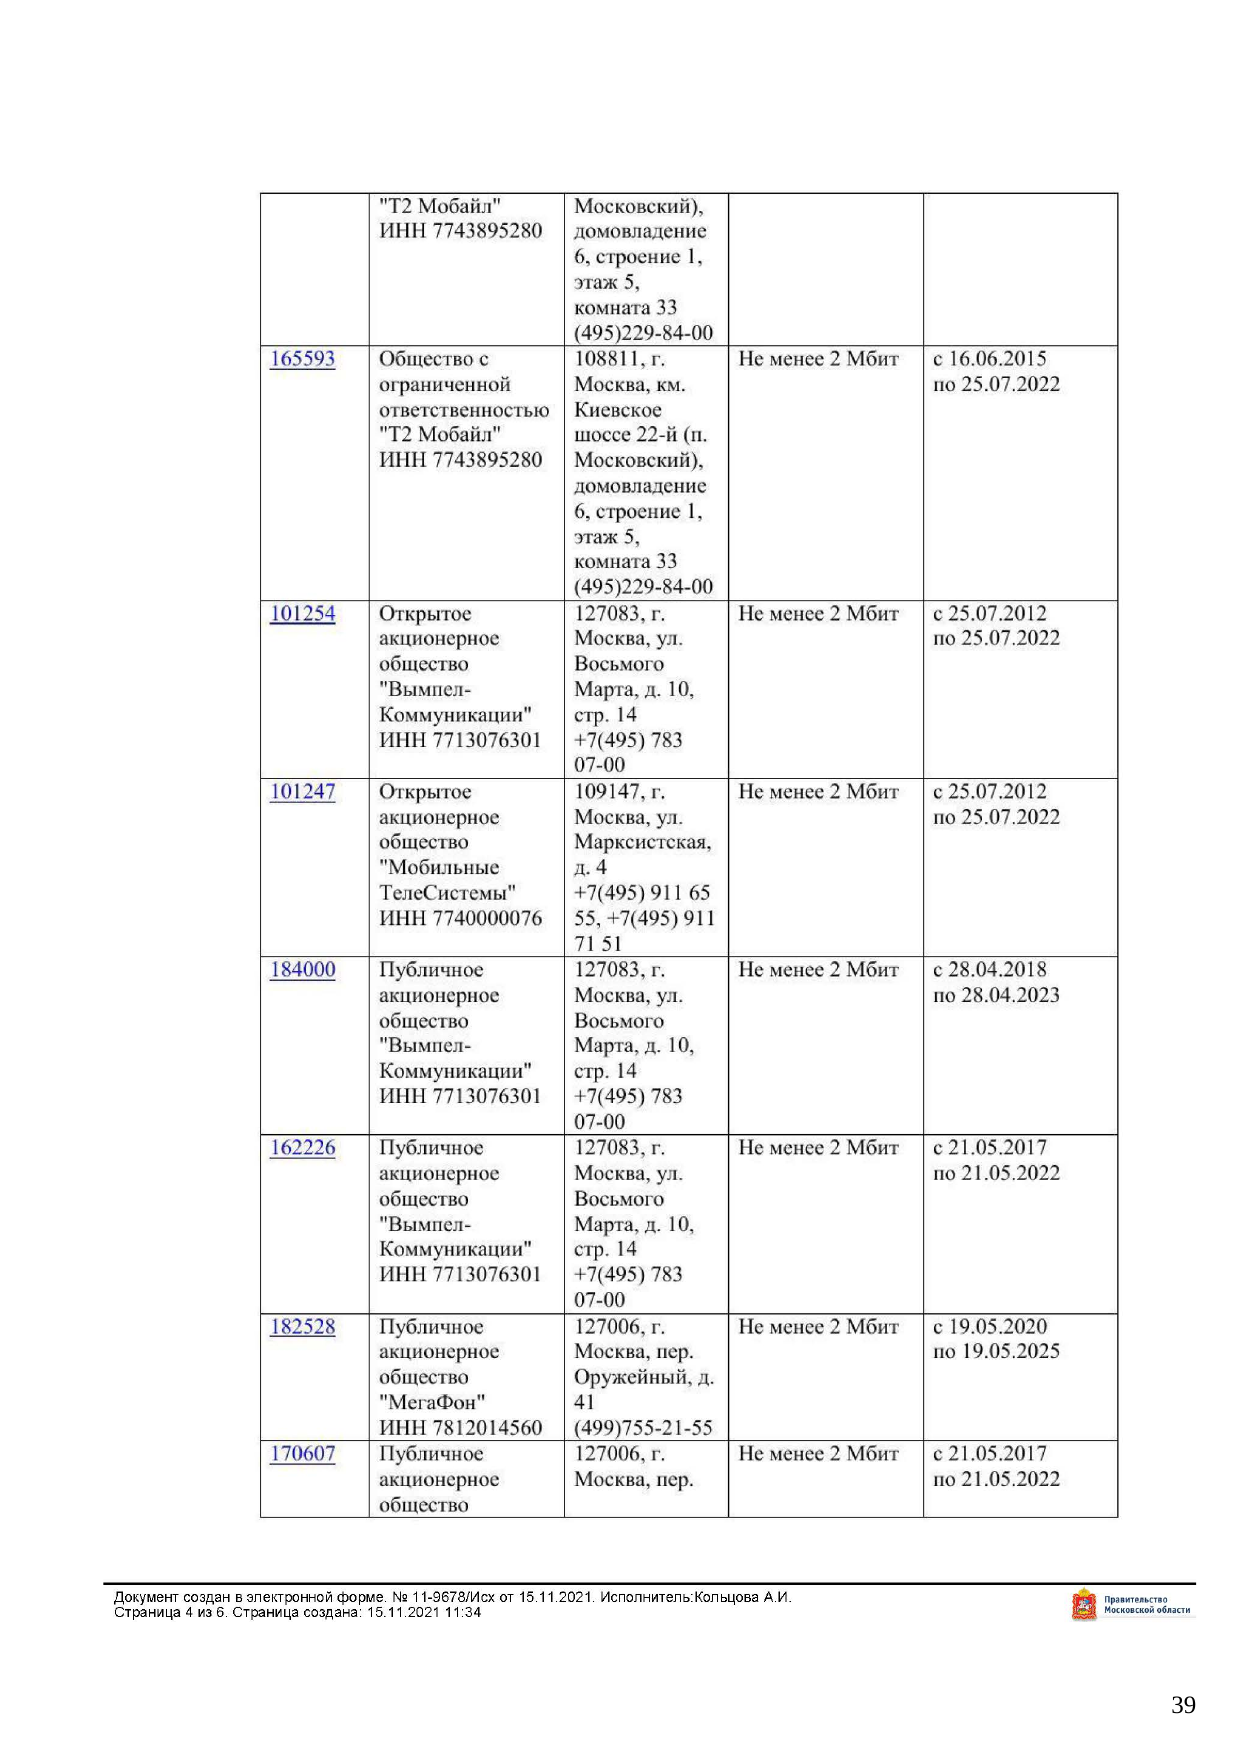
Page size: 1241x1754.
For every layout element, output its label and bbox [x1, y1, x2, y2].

picture [103, 88, 1197, 1635]
